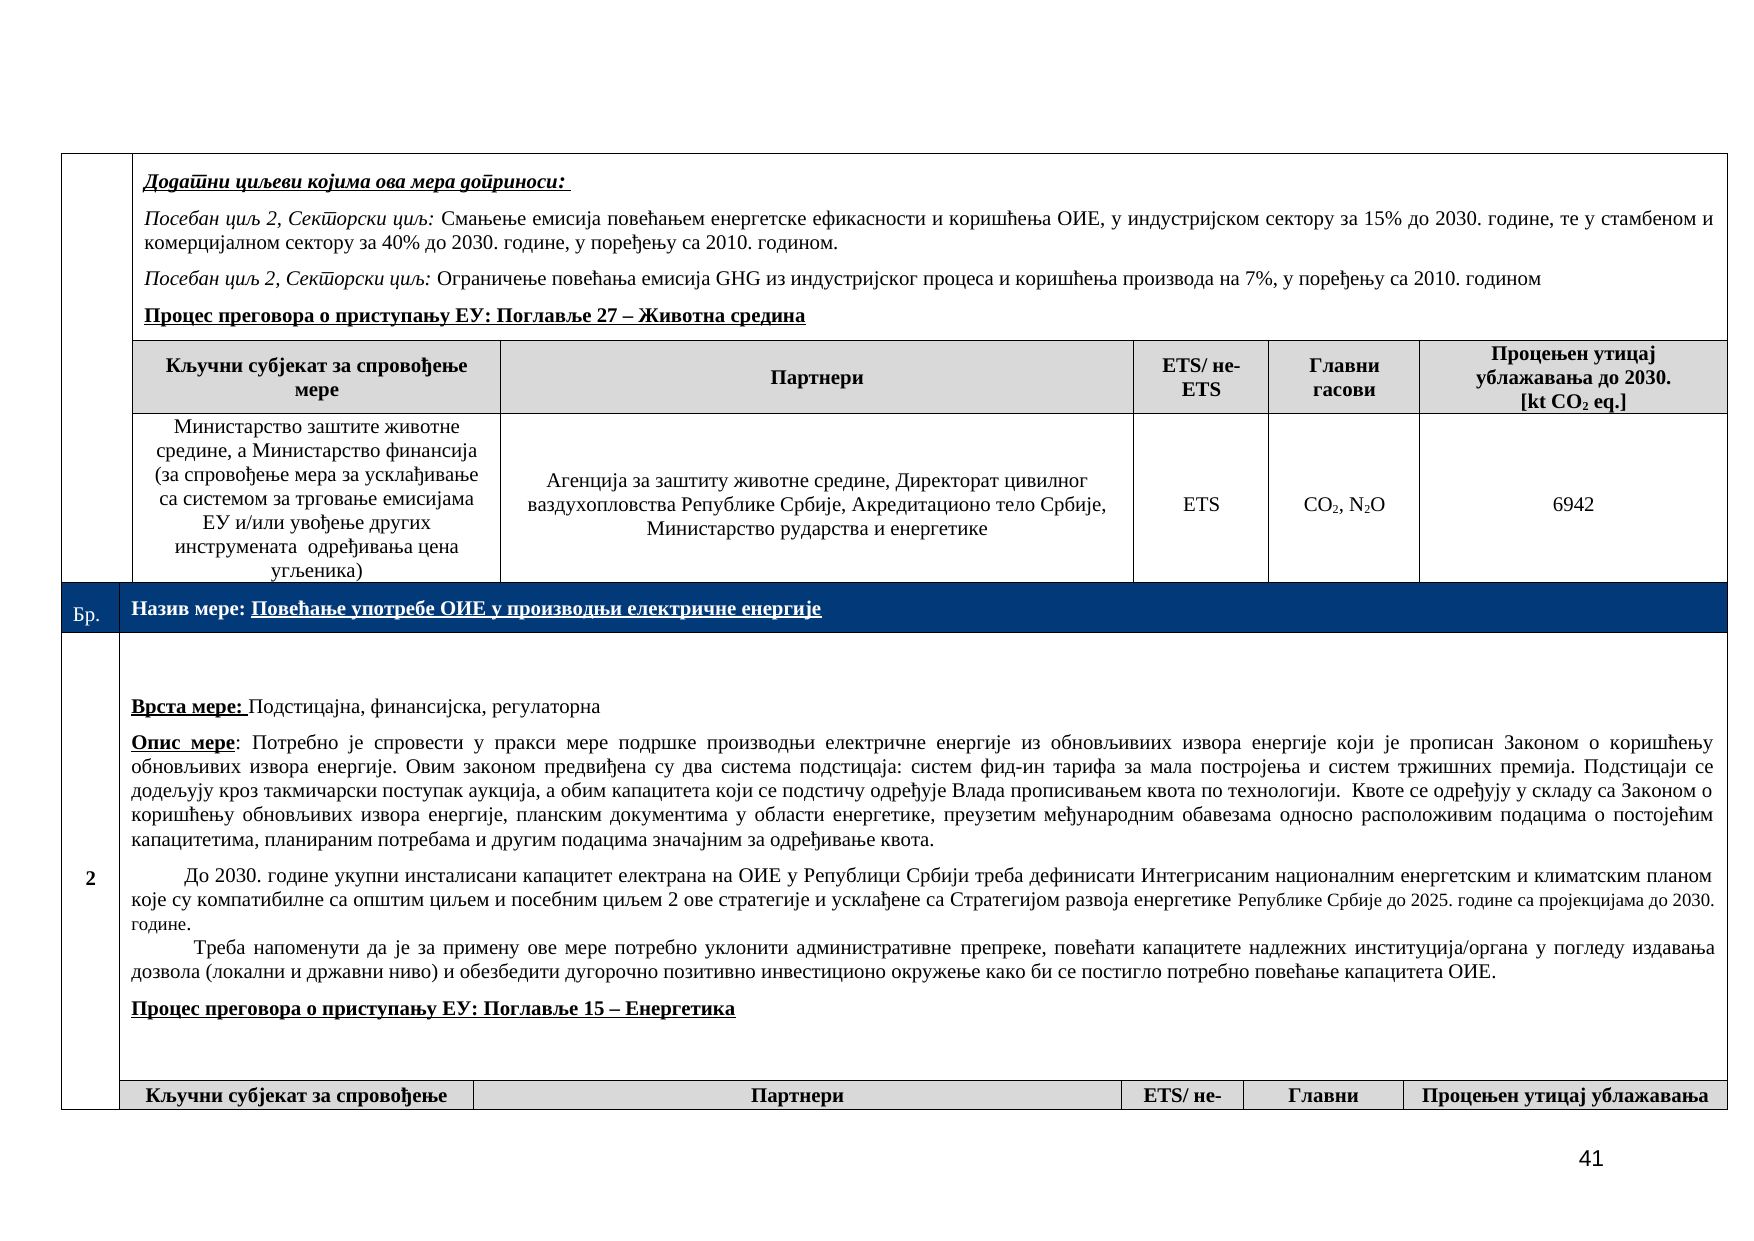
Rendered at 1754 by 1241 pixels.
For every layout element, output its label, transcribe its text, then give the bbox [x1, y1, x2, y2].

table_cell Бр. [62, 583, 119, 632]
table_cell CО2, N2О [1269, 414, 1419, 582]
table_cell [133, 154, 1727, 339]
table_cell Назив мере: Повећање употребе ОИЕ у производњи електричне енергије [120, 583, 1727, 632]
table_cell Министарство заштите животне средине, а Министарство финансија (за спровођење мера за усклађивање са системом за трговање емисијама ЕУ и/или увођење других инструмената одређивања цена угљеника) [133, 414, 500, 582]
table_cell Партнери [501, 341, 1133, 413]
table_cell Кључни субјекат за спровођење мере [133, 341, 500, 413]
table_cell ЕТS/ не-ЕТS [1134, 341, 1268, 413]
table_cell 1 [62, 154, 132, 582]
table_cell Главни гасови [1244, 1081, 1403, 1109]
table_cell ЕТS/ не-ЕТS [1122, 1081, 1243, 1109]
table_cell ЕТS [1134, 414, 1268, 582]
table_cell Врста мере: Подстицајна, финансијска, регулаторна Опис мере: Потребно је спровести у пракси мере подршке производњи електричне енергије из обновљивиих извора енергије који је прописан Законом о коришћењу обновљивих извора енергије. Овим законом предвиђена су два система подстицаја: систем фид-ин тарифа за мала постројења и систем тржишних премија. Подстицаји се додељују кроз такмичарски поступак аукција, а обим капацитета који се подстичу одређује Влада прописивањем квота по технологији. Квоте се одређују у складу са Законом о коришћењу обновљивих извора енергије, планским документима у области енергетике, преузетим међународним обавезама односно расположивим подацима о постојећим капацитетима, планираним потребама и другим подацима значајним за одређивање квота. До 2030. године укупни инсталисани капацитет електрана на ОИЕ у Републици Србији треба дефинисати Интегрисаним националним енергетским и климатским планом које су компатибилне са општим циљем и посебним циљем 2 ове стратегије и усклађене са Стратегијом развоја енергетике Републике Србије до 2025. године са пројекцијама до 2030. године. Треба напоменути да је за примену ове мере потребно уклонити административне препреке, повећати капацитете надлежних институција/органа у погледу издавања дозвола (локални и државни ниво) и обезбедити дугорочно позитивно инвестиционо окружење како би се постигло потребно повећање капацитета ОИЕ. Процес преговора о приступању ЕУ: Поглавље 15 – Енергетика [120, 633, 1727, 1080]
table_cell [1404, 1081, 1727, 1109]
table_cell Партнери [474, 1081, 1121, 1109]
table_cell Главни гасови [1269, 341, 1419, 413]
table_cell 6942 [1420, 414, 1727, 582]
table_cell Агенција за заштиту животне средине, Директорат цивилног ваздухопловства Републике Србије, Акредитационо тело Србије, Министарство рударства и енергетике [501, 414, 1133, 582]
table_cell 2 [62, 633, 119, 1109]
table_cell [120, 1081, 473, 1109]
table_cell Процењен утицај ублажавања до 2030. [kt CО2 еq.] [1420, 341, 1727, 413]
